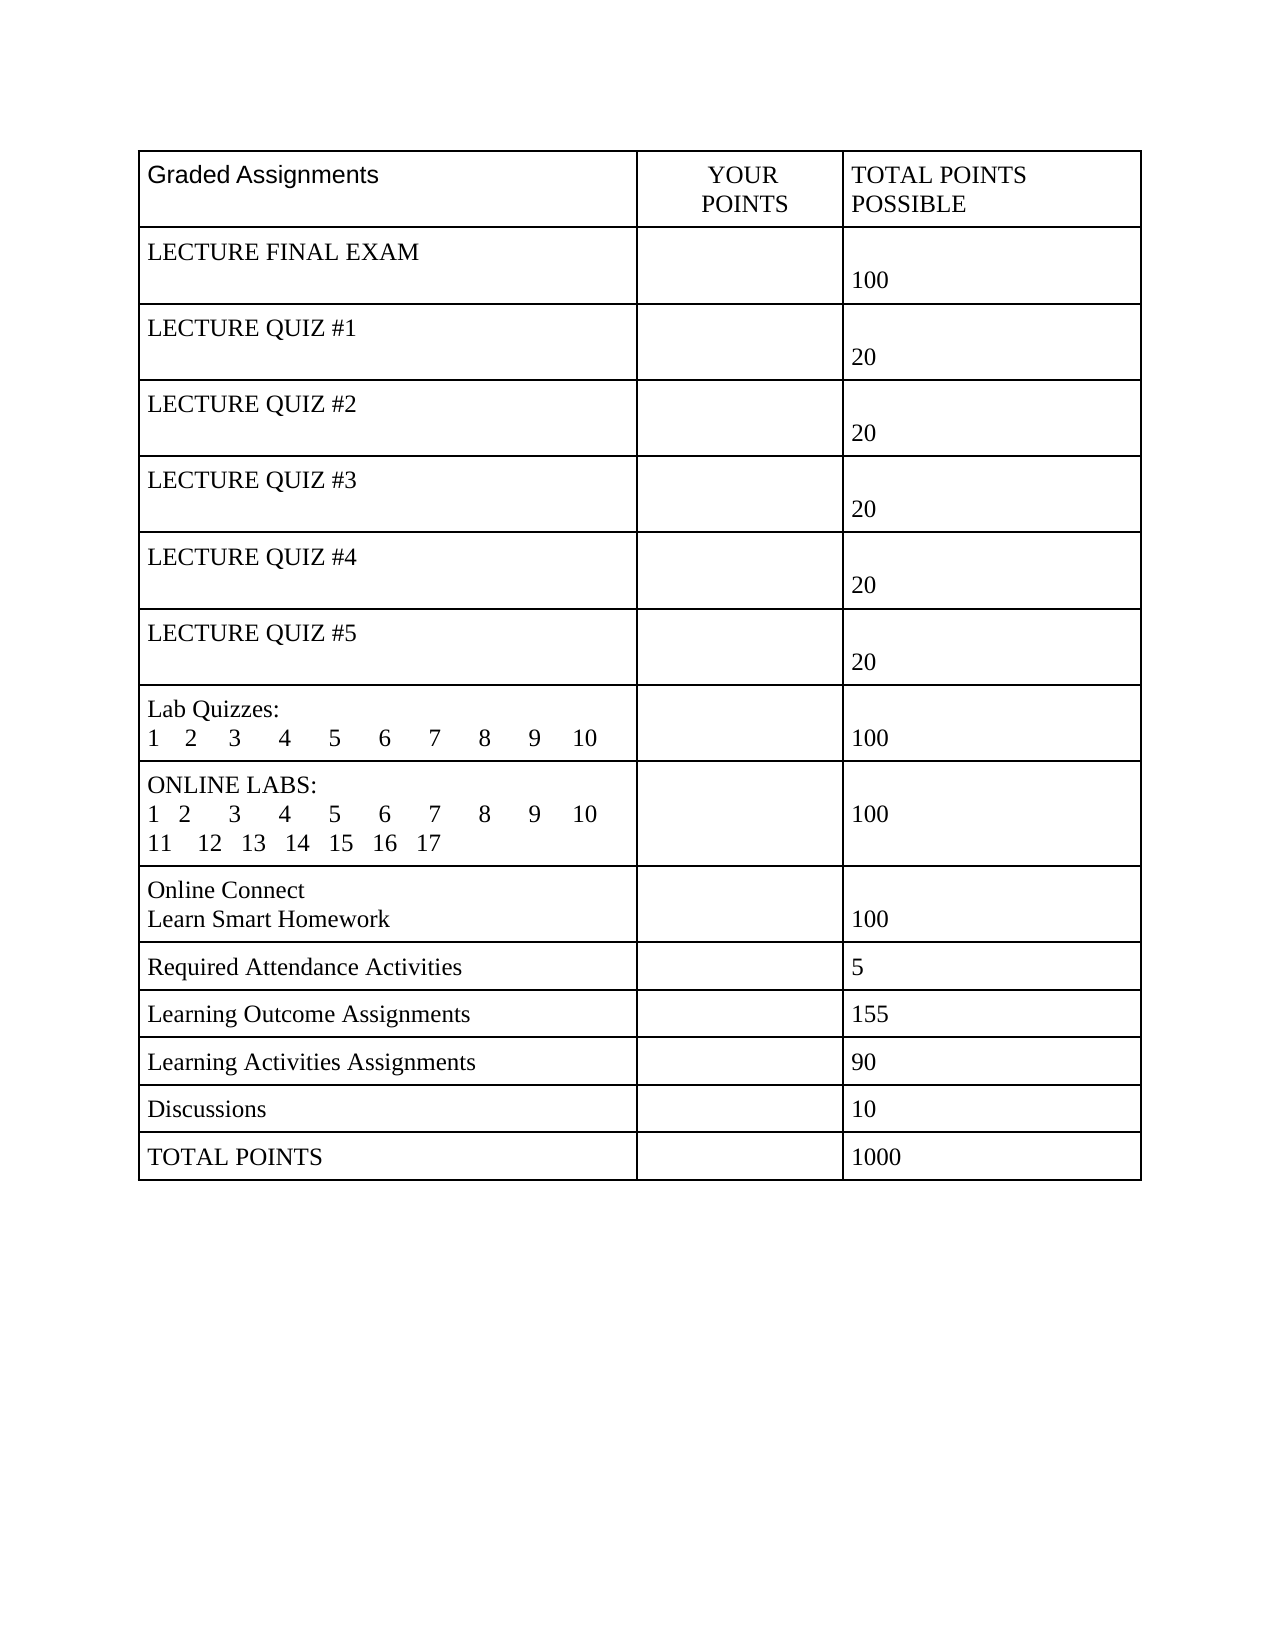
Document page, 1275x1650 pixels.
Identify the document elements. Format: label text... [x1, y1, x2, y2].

table_cell TOTAL POINTS [140, 1133, 636, 1179]
table_cell [638, 457, 842, 531]
table_cell [638, 610, 842, 684]
table_cell [638, 228, 842, 302]
table_cell [638, 1133, 842, 1179]
table_cell LECTURE QUIZ #1 [140, 305, 636, 379]
table_cell [638, 762, 842, 865]
table_cell LECTURE QUIZ #3 [140, 457, 636, 531]
table_cell LECTURE QUIZ #5 [140, 610, 636, 684]
table_header Graded Assignments [140, 152, 636, 226]
table_cell [638, 381, 842, 455]
table_cell Discussions [140, 1086, 636, 1131]
table_cell 100 [844, 686, 1140, 760]
table_cell [638, 991, 842, 1036]
table_header YOUR POINTS [638, 152, 842, 226]
table_cell 100 [844, 228, 1140, 302]
table_cell 100 [844, 867, 1140, 941]
table_cell [638, 1038, 842, 1084]
table_cell 20 [844, 533, 1140, 607]
table_cell Online Connect Learn Smart Homework [140, 867, 636, 941]
table_cell 100 [844, 762, 1140, 865]
table_cell LECTURE FINAL EXAM [140, 228, 636, 302]
table_cell [638, 1086, 842, 1131]
table_cell 20 [844, 457, 1140, 531]
table_cell 20 [844, 381, 1140, 455]
table_cell LECTURE QUIZ #2 [140, 381, 636, 455]
table_header TOTAL POINTS POSSIBLE [844, 152, 1140, 226]
table_cell [638, 533, 842, 607]
table_cell 20 [844, 305, 1140, 379]
table_cell 10 [844, 1086, 1140, 1131]
table_cell [638, 305, 842, 379]
table_cell ONLINE LABS: 1 2 3 4 5 6 7 8 9 10 11 12 13 14 15 16 17 [140, 762, 636, 865]
table_cell Learning Activities Assignments [140, 1038, 636, 1084]
table_cell Required Attendance Activities [140, 943, 636, 989]
table_cell 90 [844, 1038, 1140, 1084]
table_cell Learning Outcome Assignments [140, 991, 636, 1036]
table_cell [638, 943, 842, 989]
table_cell 20 [844, 610, 1140, 684]
table_cell Lab Quizzes: 1 2 3 4 5 6 7 8 9 10 [140, 686, 636, 760]
table_cell 155 [844, 991, 1140, 1036]
table_cell LECTURE QUIZ #4 [140, 533, 636, 607]
table_cell 5 [844, 943, 1140, 989]
table_cell [638, 867, 842, 941]
table_cell [638, 686, 842, 760]
table_cell 1000 [844, 1133, 1140, 1179]
